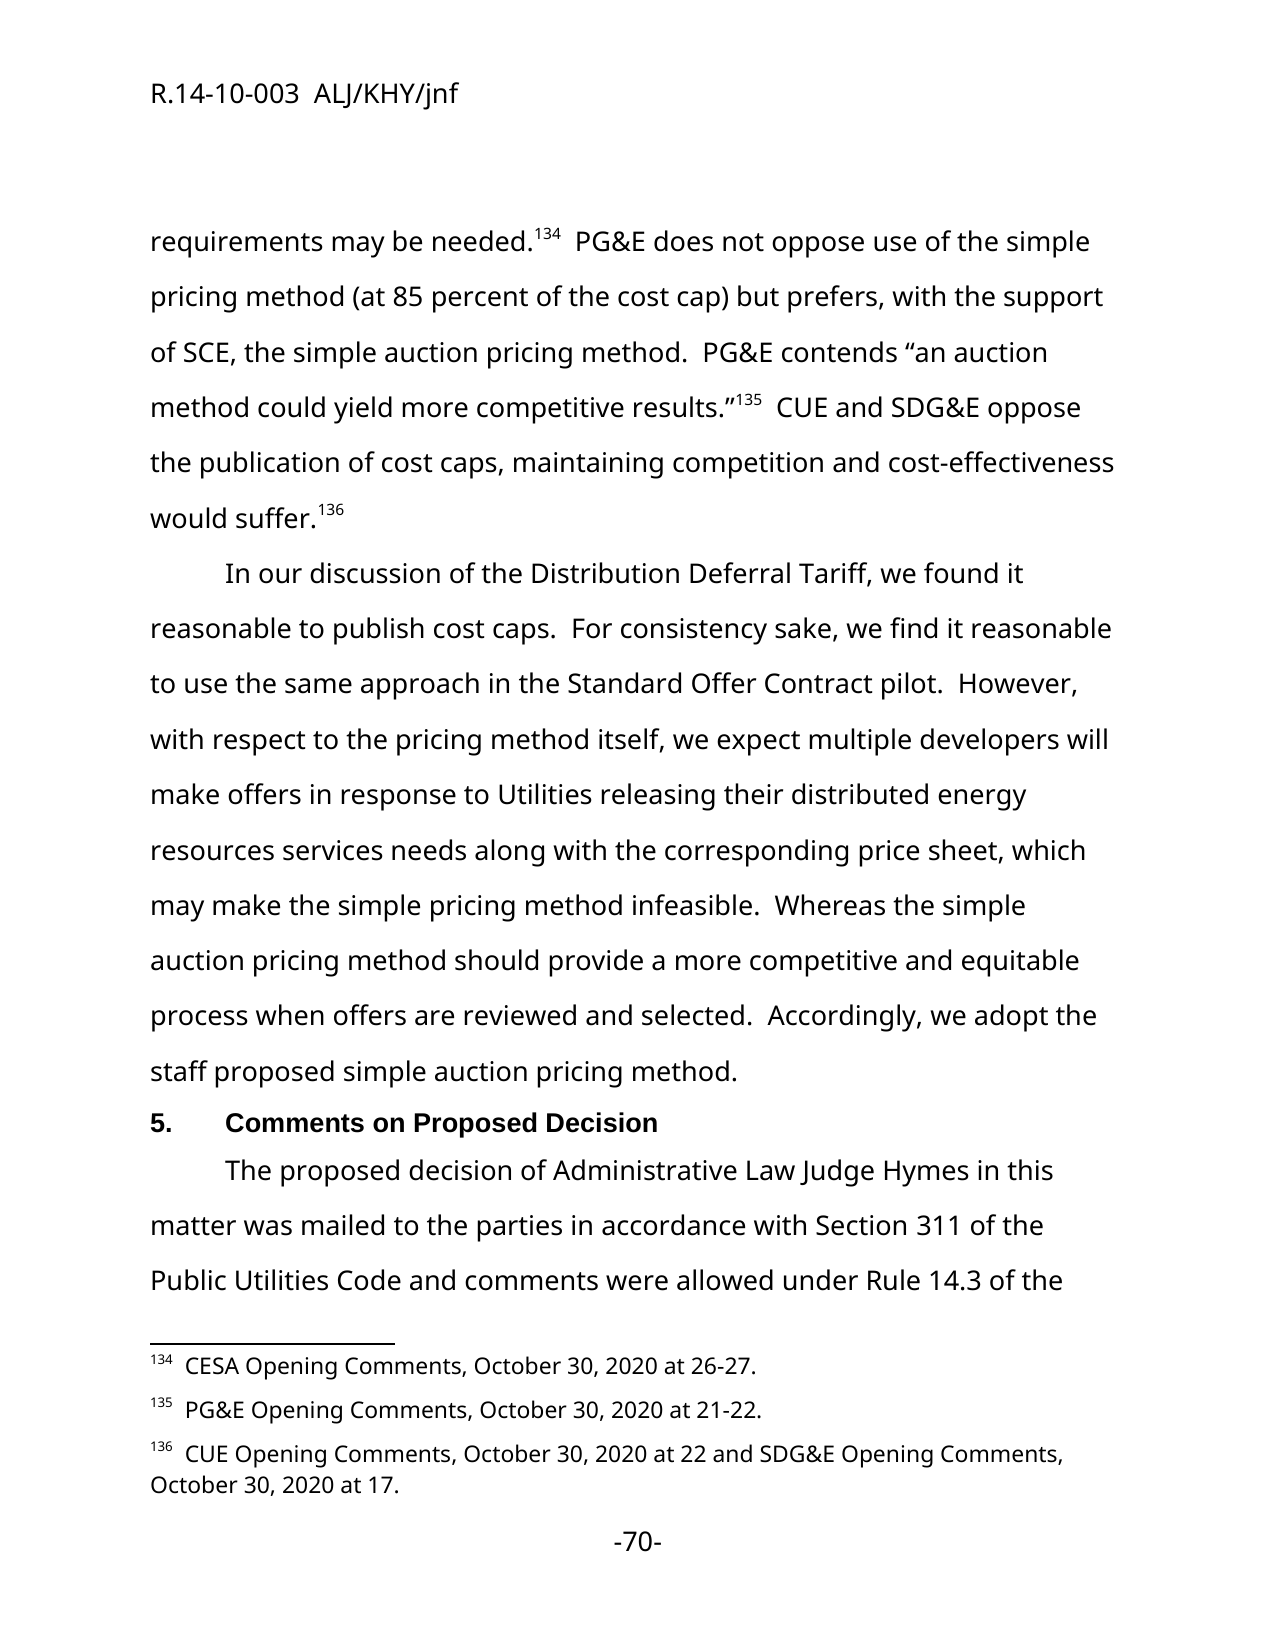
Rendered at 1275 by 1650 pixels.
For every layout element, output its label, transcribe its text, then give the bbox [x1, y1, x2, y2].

text In our discussion of the Distribution Deferral Tariff, we found it reasonable to publish cost caps. For consistency sake, we find it reasonable to use the same approach in the Standard Offer Contract pilot. However, with respect to the pricing method itself, we expect multiple developers will make offers in response to Utilities releasing their distributed energy resources services needs along with the corresponding price sheet, which may make the simple pricing method infeasible. Whereas the simple auction pricing method should provide a more competitive and equitable process when offers are reviewed and selected. Accordingly, we adopt the staff proposed simple auction pricing method. [150, 554, 1125, 1089]
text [150, 222, 1125, 536]
subtitle Comments on Proposed Decision [150, 1107, 1125, 1139]
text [150, 1151, 1125, 1299]
